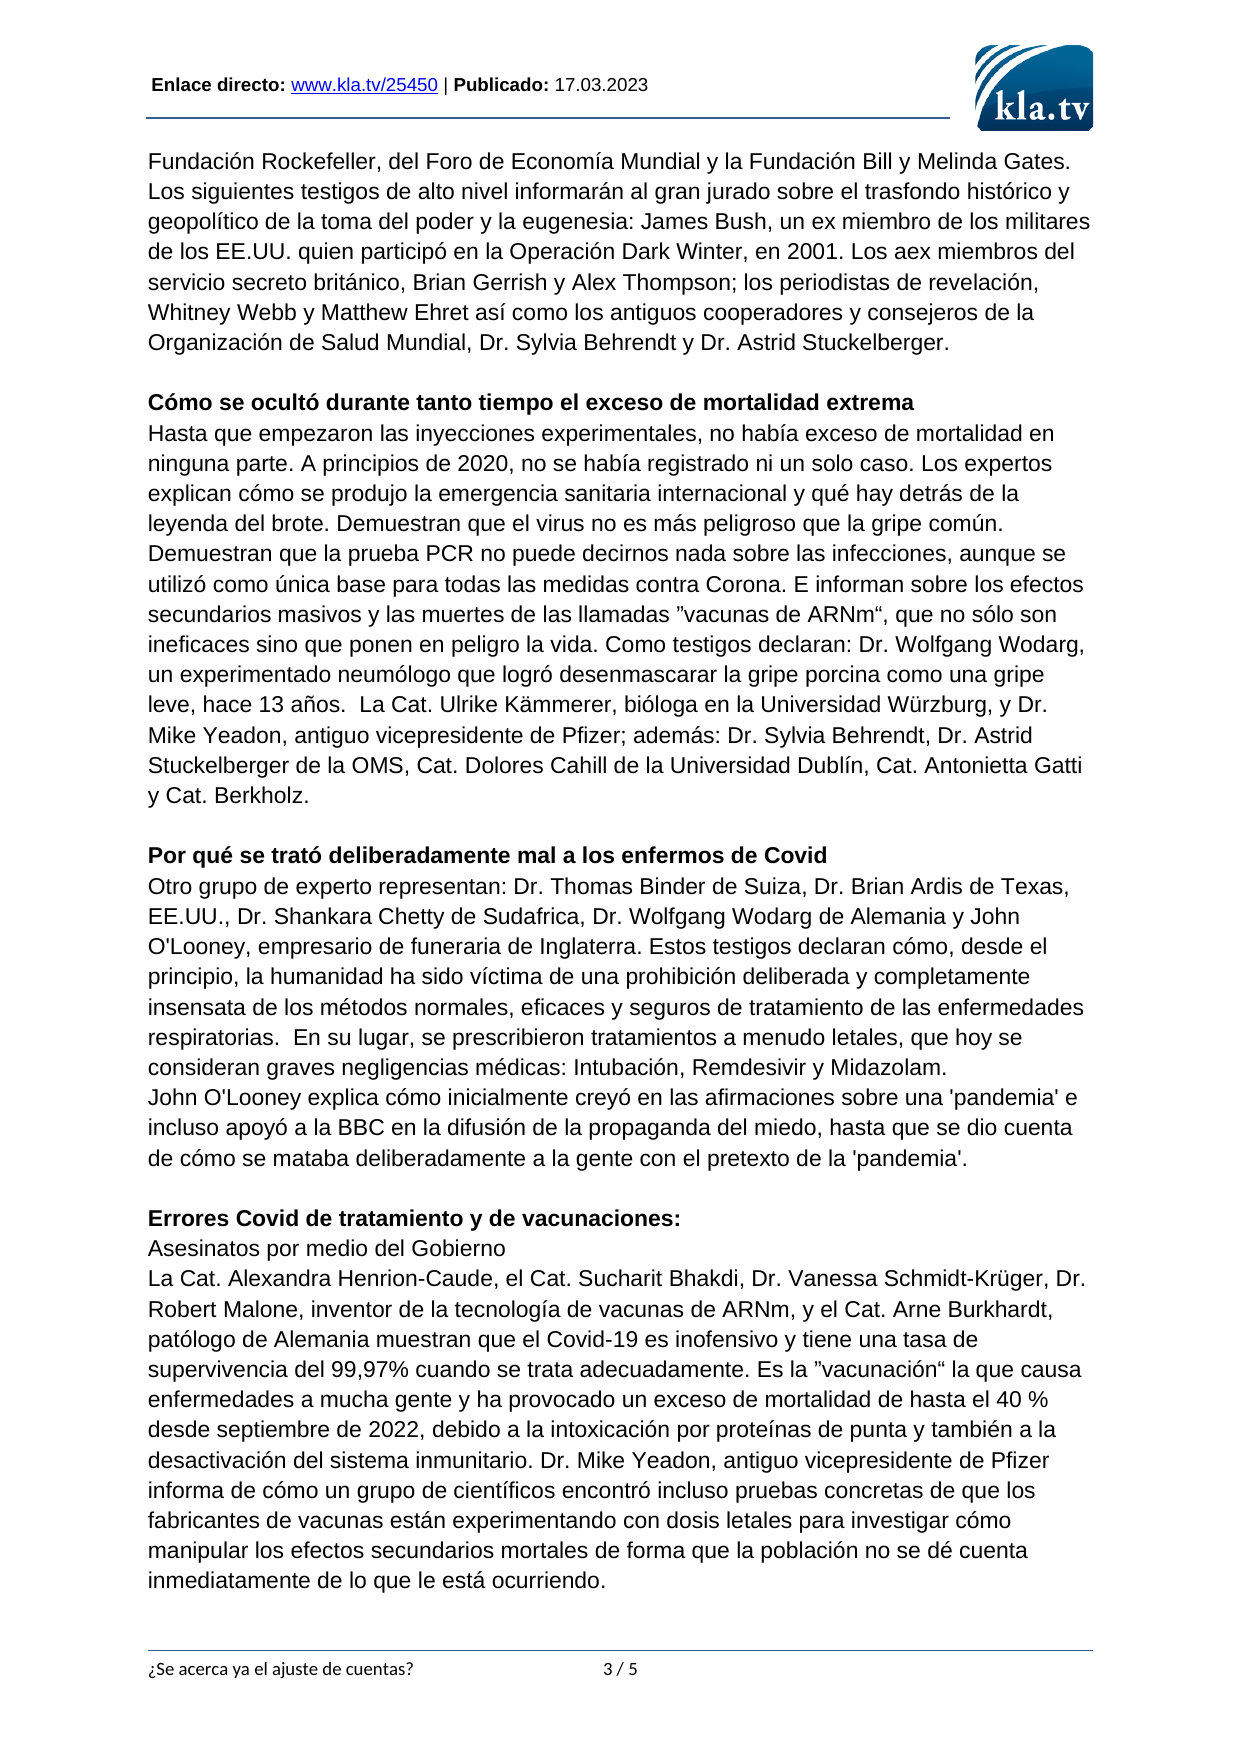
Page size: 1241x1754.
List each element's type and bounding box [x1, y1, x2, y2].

text [148, 148, 1093, 1624]
